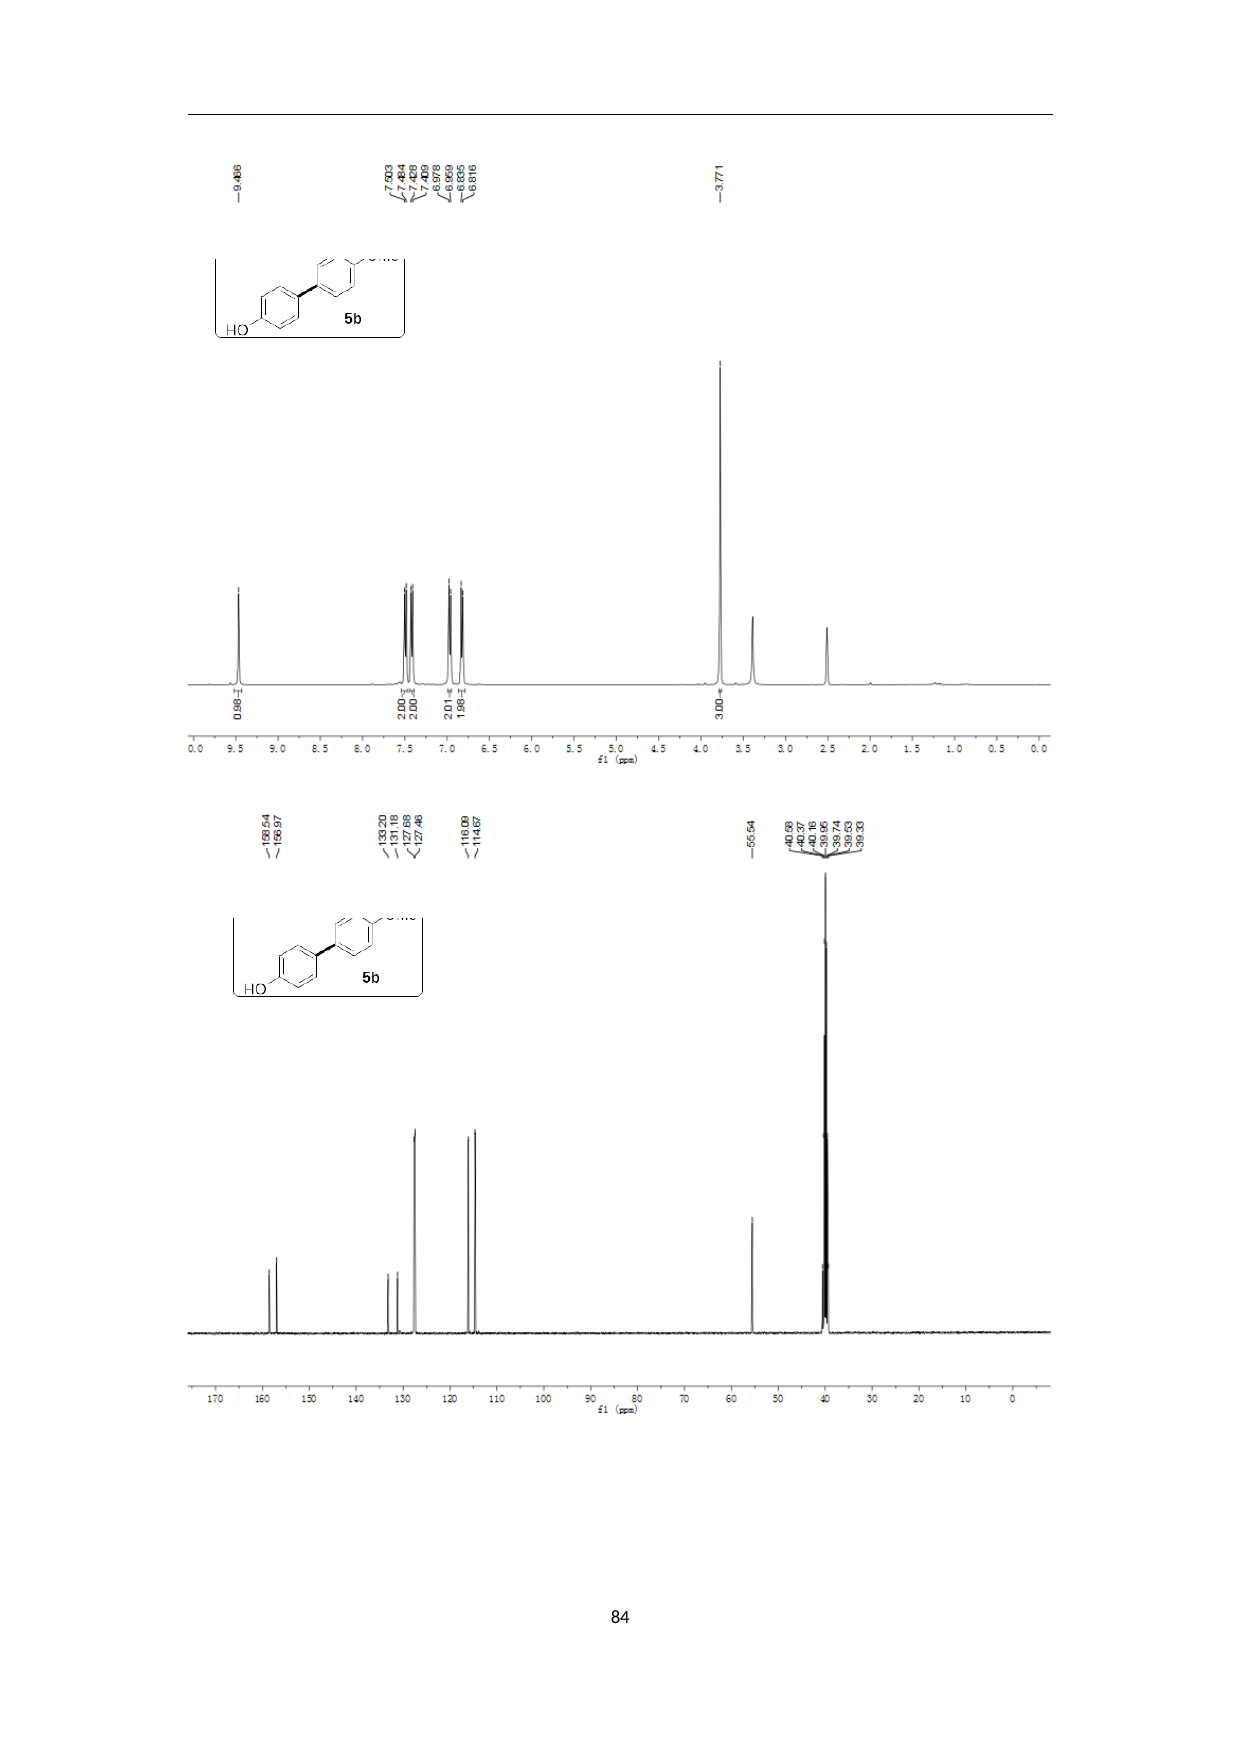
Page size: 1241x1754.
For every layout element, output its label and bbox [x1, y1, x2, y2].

picture [187, 162, 1051, 765]
picture [187, 812, 1051, 1415]
